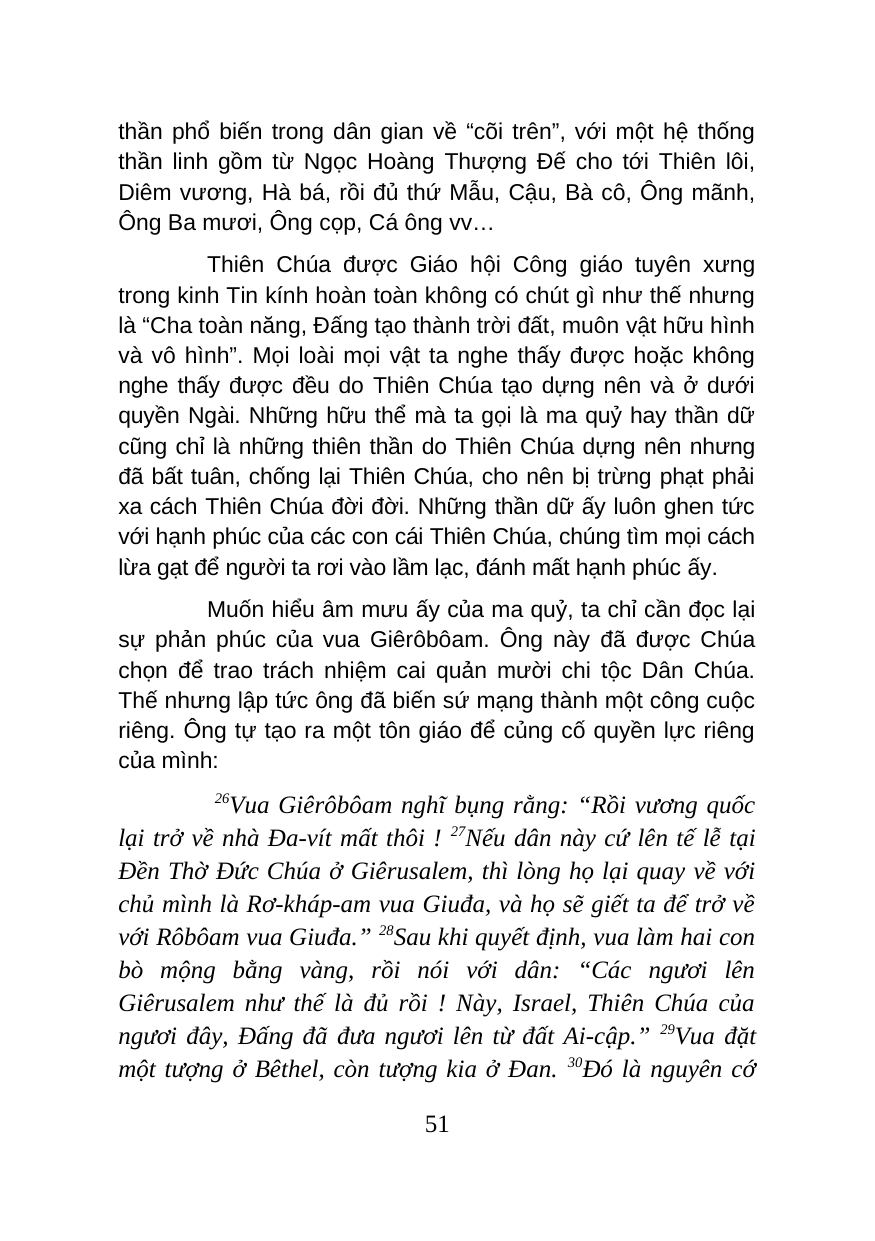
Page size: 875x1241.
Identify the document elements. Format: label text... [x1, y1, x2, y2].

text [118, 118, 756, 235]
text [118, 790, 756, 1083]
text Muốn hiểu âm mưu ấy của ma quỷ, ta chỉ cần đọc lại sự phản phúc của vua Giêrôbôam. Ông này đã được Chúa chọn để trao trách nhiệm cai quản mười chi tộc Dân Chúa. Thế nhưng lập tức ông đã biến sứ mạng thành một công cuộc riêng. Ông tự tạo ra một tôn giáo để củng cố quyền lực riêng của mình: [118, 596, 756, 774]
text Thiên Chúa được Giáo hội Công giáo tuyên xưng trong kinh Tin kính hoàn toàn không có chút gì như thế nhưng là “Cha toàn năng, Đấng tạo thành trời đất, muôn vật hữu hình và vô hình”. Mọi loài mọi vật ta nghe thấy được hoặc không nghe thấy được đều do Thiên Chúa tạo dựng nên và ở dưới quyền Ngài. Những hữu thể mà ta gọi là ma quỷ hay thần dữ cũng chỉ là những thiên thần do Thiên Chúa dựng nên nhưng đã bất tuân, chống lại Thiên Chúa, cho nên bị trừng phạt phải xa cách Thiên Chúa đời đời. Những thần dữ ấy luôn ghen tức với hạnh phúc của các con cái Thiên Chúa, chúng tìm mọi cách lừa gạt để người ta rơi vào lầm lạc, đánh mất hạnh phúc ấy. [118, 251, 756, 580]
